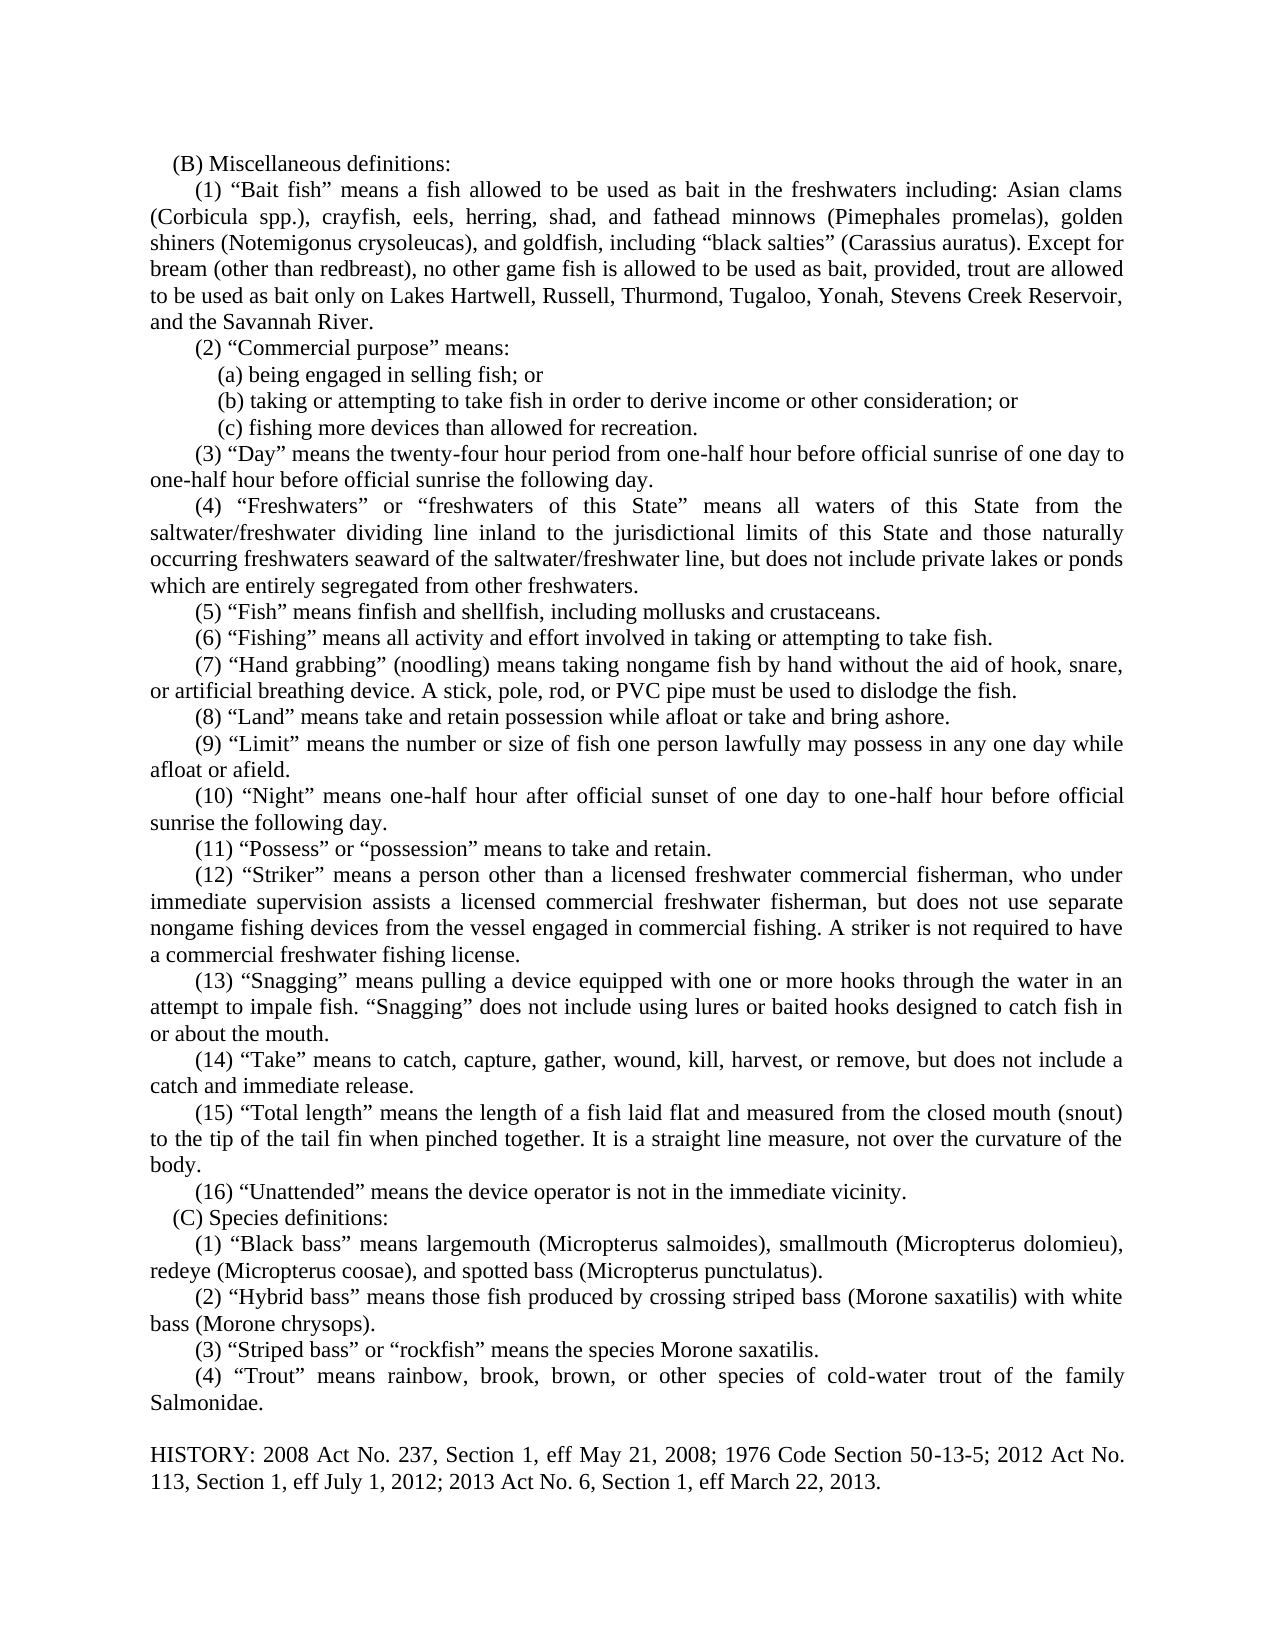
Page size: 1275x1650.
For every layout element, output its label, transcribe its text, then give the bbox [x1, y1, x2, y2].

text (3) “Striped bass” or “rockfish” means the species Morone saxatilis. [150, 1336, 1125, 1362]
text HISTORY: 2008 Act No. 237, Section 1, eff May 21, 2008; 1976 Code Section 50-13-5; 2012 Act No. 113, Section 1, eff July 1, 2012; 2013 Act No. 6, Section 1, eff March 22, 2013. [150, 1441, 1125, 1494]
text (4) “Freshwaters” or “freshwaters of this State” means all waters of this State from the saltwater/freshwater dividing line inland to the jurisdictional limits of this State and those naturally occurring freshwaters seaward of the saltwater/freshwater line, but does not include private lakes or ponds which are entirely segregated from other freshwaters. [150, 493, 1125, 598]
text (C) Species definitions: [150, 1204, 1125, 1231]
text (c) fishing more devices than allowed for recreation. [150, 413, 1125, 440]
text (1) “Bait fish” means a fish allowed to be used as bait in the freshwaters including: Asian clams (Corbicula spp.), crayfish, eels, herring, shad, and fathead minnows (Pimephales promelas), golden shiners (Notemigonus crysoleucas), and goldfish, including “black salties” (Carassius auratus). Except for bream (other than redbreast), no other game fish is allowed to be used as bait, provided, trout are allowed to be used as bait only on Lakes Hartwell, Russell, Thurmond, Tugaloo, Yonah, Stevens Creek Reservoir, and the Savannah River. [150, 176, 1125, 334]
text (9) “Limit” means the number or size of fish one person lawfully may possess in any one day while afloat or afield. [150, 730, 1125, 782]
text (3) “Day” means the twenty-four hour period from one-half hour before official sunrise of one day to one-half hour before official sunrise the following day. [150, 440, 1125, 493]
text (5) “Fish” means finfish and shellfish, including mollusks and crustaceans. [150, 598, 1125, 624]
text (10) “Night” means one-half hour after official sunset of one day to one-half hour before official sunrise the following day. [150, 782, 1125, 835]
text (6) “Fishing” means all activity and effort involved in taking or attempting to take fish. [150, 624, 1125, 651]
text (B) Miscellaneous definitions: [150, 150, 1125, 176]
text (14) “Take” means to catch, capture, gather, wound, kill, harvest, or remove, but does not include a catch and immediate release. [150, 1046, 1125, 1099]
text (11) “Possess” or “possession” means to take and retain. [150, 835, 1125, 862]
text (4) “Trout” means rainbow, brook, brown, or other species of cold-water trout of the family Salmonidae. [150, 1362, 1125, 1415]
text (13) “Snagging” means pulling a device equipped with one or more hooks through the water in an attempt to impale fish. “Snagging” does not include using lures or baited hooks designed to catch fish in or about the mouth. [150, 967, 1125, 1046]
text (15) “Total length” means the length of a fish laid flat and measured from the closed mouth (snout) to the tip of the tail fin when pinched together. It is a straight line measure, not over the curvature of the body. [150, 1099, 1125, 1178]
text (7) “Hand grabbing” (noodling) means taking nongame fish by hand without the aid of hook, snare, or artificial breathing device. A stick, pole, rod, or PVC pipe must be used to dislodge the fish. [150, 651, 1125, 703]
text (12) “Striker” means a person other than a licensed freshwater commercial fisherman, who under immediate supervision assists a licensed commercial freshwater fisherman, but does not use separate nongame fishing devices from the vessel engaged in commercial fishing. A striker is not required to have a commercial freshwater fishing license. [150, 862, 1125, 967]
text (1) “Black bass” means largemouth (Micropterus salmoides), smallmouth (Micropterus dolomieu), redeye (Micropterus coosae), and spotted bass (Micropterus punctulatus). [150, 1231, 1125, 1283]
text (b) taking or attempting to take fish in order to derive income or other consideration; or [150, 387, 1125, 413]
text (8) “Land” means take and retain possession while afloat or take and bring ashore. [150, 703, 1125, 730]
text (2) “Hybrid bass” means those fish produced by crossing striped bass (Morone saxatilis) with white bass (Morone chrysops). [150, 1283, 1125, 1336]
text (16) “Unattended” means the device operator is not in the immediate vicinity. [150, 1178, 1125, 1204]
text (2) “Commercial purpose” means: [150, 334, 1125, 361]
text (a) being engaged in selling fish; or [150, 361, 1125, 387]
